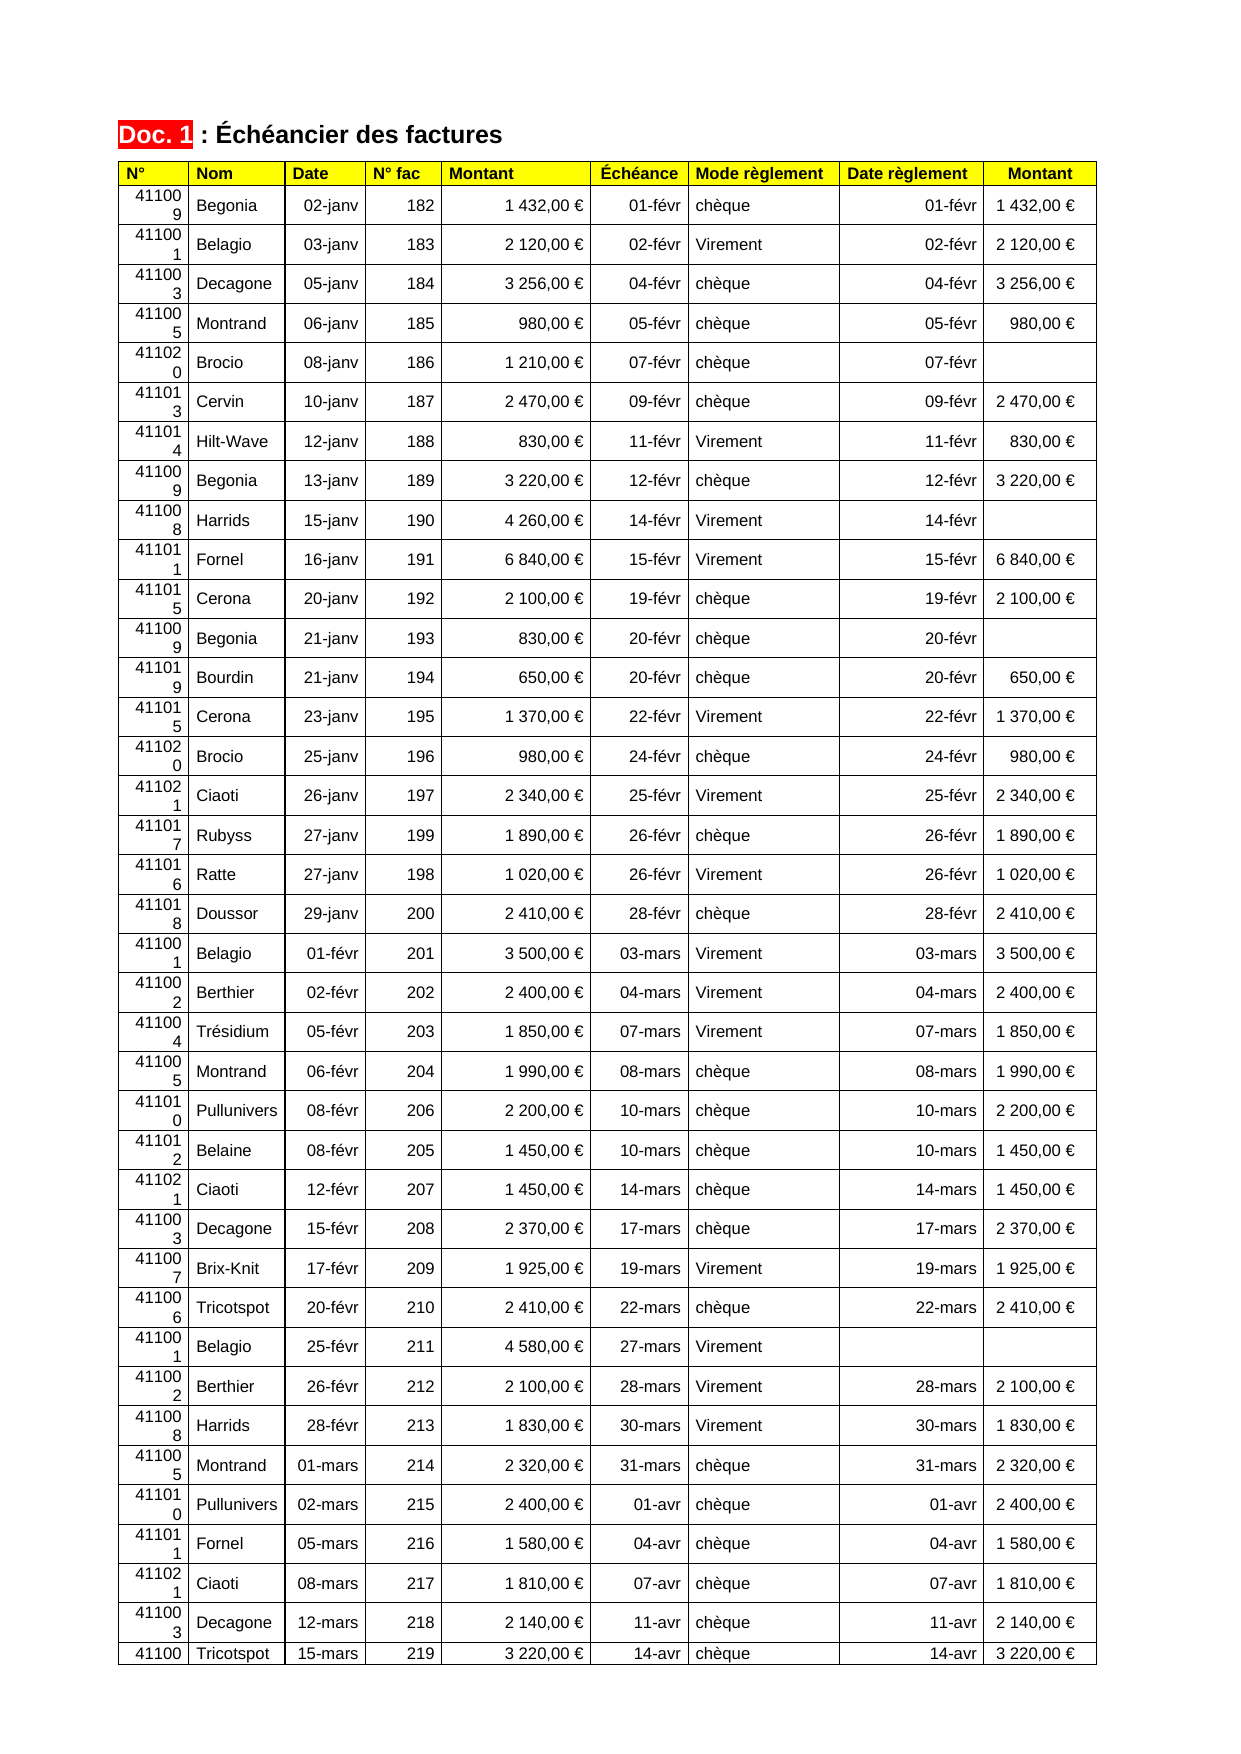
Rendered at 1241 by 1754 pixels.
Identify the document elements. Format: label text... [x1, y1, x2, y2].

table_cell 830,00 € [984, 422, 1096, 460]
table_cell 1 020,00 € [984, 855, 1096, 893]
table_cell 03-janv [286, 225, 365, 263]
table_cell 06-févr [286, 1052, 365, 1090]
table_cell 15-févr [286, 1210, 365, 1248]
table_cell 26-févr [840, 816, 983, 854]
table_cell 15-janv [286, 501, 365, 539]
table_cell Ciaoti [189, 1170, 284, 1208]
table_cell Begonia [189, 186, 284, 224]
table_cell 02-févr [840, 225, 983, 263]
table_cell Brix-Knit [189, 1249, 284, 1287]
table_cell 02-mars [286, 1485, 365, 1523]
table_cell 411003 [119, 265, 188, 303]
table_cell Begonia [189, 619, 284, 657]
table_cell 05-mars [286, 1525, 365, 1563]
table_cell 3 500,00 € [442, 934, 590, 972]
table_cell 218 [366, 1603, 441, 1642]
table_cell 01-mars [286, 1446, 365, 1484]
table_cell 17-mars [840, 1210, 983, 1248]
table_cell 1 990,00 € [442, 1052, 590, 1090]
table_cell Trésidium [189, 1013, 284, 1051]
table_cell 411015 [119, 698, 188, 736]
table_cell 01-févr [286, 934, 365, 972]
table_cell Virement [689, 1013, 839, 1051]
table_cell 213 [366, 1406, 441, 1445]
table_cell 201 [366, 934, 441, 972]
table_cell 03-mars [840, 934, 983, 972]
table_cell 411001 [119, 1328, 188, 1366]
table_cell 14-févr [840, 501, 983, 539]
table_cell 05-janv [286, 265, 365, 303]
table_cell 26-févr [286, 1367, 365, 1405]
table_cell 1 990,00 € [984, 1052, 1096, 1090]
table_cell 04-avr [840, 1525, 983, 1563]
table_cell 411020 [119, 343, 188, 382]
table_cell 1 370,00 € [442, 698, 590, 736]
table_cell 25-févr [286, 1328, 365, 1366]
table_cell 2 410,00 € [442, 1288, 590, 1327]
table_header Date règlement [840, 162, 983, 185]
table_cell 2 100,00 € [442, 580, 590, 618]
table_cell 411015 [119, 580, 188, 618]
table_cell 214 [366, 1446, 441, 1484]
table_cell Pullunivers [189, 1485, 284, 1523]
table_cell Virement [689, 1367, 839, 1405]
table_cell 1 450,00 € [984, 1170, 1096, 1208]
table_cell Brocio [189, 343, 284, 382]
table_cell 6 840,00 € [984, 540, 1096, 578]
table_cell 11-avr [591, 1603, 688, 1642]
table_cell 2 320,00 € [984, 1446, 1096, 1484]
table_cell Virement [689, 1249, 839, 1287]
table_cell 4 580,00 € [442, 1328, 590, 1366]
table_cell 191 [366, 540, 441, 578]
table_cell 04-avr [591, 1525, 688, 1563]
table_cell 15-févr [840, 540, 983, 578]
table_cell Belagio [189, 225, 284, 263]
table_cell 22-mars [591, 1288, 688, 1327]
table_cell 26-janv [286, 776, 365, 815]
table_cell 08-févr [286, 1091, 365, 1130]
table_cell chèque [689, 1210, 839, 1248]
table_cell 184 [366, 265, 441, 303]
table_cell Virement [689, 422, 839, 460]
table_cell Virement [689, 934, 839, 972]
table_cell Belaine [189, 1131, 284, 1169]
table_cell chèque [689, 383, 839, 421]
table_cell 189 [366, 461, 441, 500]
table_cell 411008 [119, 1406, 188, 1445]
table_cell 830,00 € [442, 422, 590, 460]
table_cell 2 340,00 € [442, 776, 590, 815]
table_cell 12-févr [840, 461, 983, 500]
table_cell 11-avr [840, 1603, 983, 1642]
table_cell 19-févr [591, 580, 688, 618]
table_cell 19-mars [591, 1249, 688, 1287]
table_header Date [286, 162, 365, 185]
table_cell 2 370,00 € [984, 1210, 1096, 1248]
table_cell 07-avr [591, 1564, 688, 1602]
table_cell 17-mars [591, 1210, 688, 1248]
table_cell Cervin [189, 383, 284, 421]
table_cell 23-janv [286, 698, 365, 736]
table_cell chèque [689, 1288, 839, 1327]
table_cell 08-mars [286, 1564, 365, 1602]
table_cell chèque [689, 461, 839, 500]
table_cell chèque [689, 580, 839, 618]
table_cell 411003 [119, 1210, 188, 1248]
table_cell [840, 1328, 983, 1366]
table_cell 17-févr [286, 1249, 365, 1287]
table_cell 3 500,00 € [984, 934, 1096, 972]
table_cell 07-févr [591, 343, 688, 382]
table_cell Virement [689, 698, 839, 736]
table_cell 20-févr [591, 619, 688, 657]
table_cell chèque [689, 1564, 839, 1602]
table_cell 2 200,00 € [442, 1091, 590, 1130]
table_cell 30-mars [591, 1406, 688, 1445]
table_cell 1 450,00 € [984, 1131, 1096, 1169]
table_cell Harrids [189, 501, 284, 539]
table_cell chèque [689, 343, 839, 382]
table_cell chèque [689, 658, 839, 697]
table_cell 31-mars [591, 1446, 688, 1484]
table_cell 411003 [119, 1603, 188, 1642]
table_cell 22-févr [591, 698, 688, 736]
table_cell 29-janv [286, 895, 365, 933]
table_cell 08-mars [591, 1052, 688, 1090]
table_cell 11-févr [840, 422, 983, 460]
table_cell 28-févr [591, 895, 688, 933]
table_cell Decagone [189, 1603, 284, 1642]
table_cell 3 220,00 € [442, 461, 590, 500]
table_cell 1 450,00 € [442, 1170, 590, 1208]
table_cell 07-mars [840, 1013, 983, 1051]
table_cell 01-avr [591, 1485, 688, 1523]
table_cell Virement [689, 540, 839, 578]
table_cell 980,00 € [442, 737, 590, 775]
table_cell 04-févr [840, 265, 983, 303]
table_cell 216 [366, 1525, 441, 1563]
table_cell 28-mars [591, 1367, 688, 1405]
table_cell 1 580,00 € [984, 1525, 1096, 1563]
table_cell 07-mars [591, 1013, 688, 1051]
table_cell 24-févr [840, 737, 983, 775]
table_cell 08-mars [840, 1052, 983, 1090]
table_cell 1 450,00 € [442, 1131, 590, 1169]
table_cell chèque [689, 737, 839, 775]
table_cell 28-mars [840, 1367, 983, 1405]
table_cell 411017 [119, 816, 188, 854]
table_cell Ciaoti [189, 776, 284, 815]
table_cell 1 830,00 € [984, 1406, 1096, 1445]
table_cell 10-mars [591, 1091, 688, 1130]
table_cell 25-févr [591, 776, 688, 815]
table_cell 1 925,00 € [984, 1249, 1096, 1287]
table_cell 188 [366, 422, 441, 460]
table_cell 1 850,00 € [984, 1013, 1096, 1051]
table_cell chèque [689, 895, 839, 933]
table_cell 830,00 € [442, 619, 590, 657]
table_cell 3 256,00 € [442, 265, 590, 303]
table_cell 31-mars [840, 1446, 983, 1484]
table_cell Hilt-Wave [189, 422, 284, 460]
table_cell 3 220,00 € [442, 1643, 590, 1664]
table_cell 198 [366, 855, 441, 893]
table_cell 186 [366, 343, 441, 382]
table_cell 2 140,00 € [984, 1603, 1096, 1642]
table_cell 19-févr [840, 580, 983, 618]
table_cell 206 [366, 1091, 441, 1130]
table_cell 411010 [119, 1091, 188, 1130]
table_cell Virement [689, 776, 839, 815]
table_cell 27-janv [286, 855, 365, 893]
table_cell 1 432,00 € [984, 186, 1096, 224]
table_cell chèque [689, 1485, 839, 1523]
table_cell 411006 [119, 1288, 188, 1327]
table_cell 26-févr [591, 816, 688, 854]
table_cell chèque [689, 816, 839, 854]
table_cell Montrand [189, 304, 284, 342]
table_cell 02-janv [286, 186, 365, 224]
table_cell 25-févr [840, 776, 983, 815]
table_cell Pullunivers [189, 1091, 284, 1130]
table_cell 20-janv [286, 580, 365, 618]
table_header Mode règlement [689, 162, 839, 185]
table_cell Decagone [189, 1210, 284, 1248]
table_cell 10-mars [840, 1131, 983, 1169]
table_cell 08-févr [286, 1131, 365, 1169]
table_header Montant [442, 162, 590, 185]
table_cell chèque [689, 1131, 839, 1169]
table_cell 24-févr [591, 737, 688, 775]
table_cell 411009 [119, 461, 188, 500]
table_cell 2 100,00 € [984, 1367, 1096, 1405]
table_cell 1 810,00 € [984, 1564, 1096, 1602]
table_header Nom [189, 162, 284, 185]
table_cell 1 432,00 € [442, 186, 590, 224]
table_cell 411021 [119, 1564, 188, 1602]
table_cell 22-mars [840, 1288, 983, 1327]
table_cell 980,00 € [984, 737, 1096, 775]
table_cell 12-janv [286, 422, 365, 460]
table_cell Berthier [189, 973, 284, 1012]
table_cell 1 850,00 € [442, 1013, 590, 1051]
table_cell 411020 [119, 737, 188, 775]
table_cell 15-févr [591, 540, 688, 578]
table_cell 12-mars [286, 1603, 365, 1642]
table_cell 411021 [119, 776, 188, 815]
table_cell 411001 [119, 225, 188, 263]
table_cell 04-févr [591, 265, 688, 303]
table_cell 3 256,00 € [984, 265, 1096, 303]
table_cell Harrids [189, 1406, 284, 1445]
table_header N° [119, 162, 188, 185]
table_cell Tricotspot [189, 1288, 284, 1327]
table_cell 1 830,00 € [442, 1406, 590, 1445]
table_cell 09-févr [840, 383, 983, 421]
table_cell 21-janv [286, 619, 365, 657]
table_cell 199 [366, 816, 441, 854]
table_cell 411005 [119, 304, 188, 342]
table_cell 19-mars [840, 1249, 983, 1287]
table_cell 14-avr [591, 1643, 688, 1664]
table_cell 203 [366, 1013, 441, 1051]
table_cell Belagio [189, 1328, 284, 1366]
table_cell 182 [366, 186, 441, 224]
table_cell Fornel [189, 540, 284, 578]
table_cell 209 [366, 1249, 441, 1287]
table_cell 2 400,00 € [984, 1485, 1096, 1523]
table_cell 196 [366, 737, 441, 775]
table_cell 27-janv [286, 816, 365, 854]
table_cell 08-janv [286, 343, 365, 382]
table_cell 192 [366, 580, 441, 618]
table_cell Montrand [189, 1052, 284, 1090]
table_cell 411005 [119, 1446, 188, 1484]
table_cell 217 [366, 1564, 441, 1602]
table_cell 26-févr [591, 855, 688, 893]
table_cell Virement [689, 225, 839, 263]
table_cell 219 [366, 1643, 441, 1664]
table_header Échéance [591, 162, 688, 185]
text Doc. 1 : Échéancier des factures [193, 120, 1152, 149]
table_cell 05-févr [591, 304, 688, 342]
table_cell chèque [689, 1091, 839, 1130]
table_cell 25-janv [286, 737, 365, 775]
table_cell 2 320,00 € [442, 1446, 590, 1484]
table_cell 2 410,00 € [984, 1288, 1096, 1327]
table_cell chèque [689, 186, 839, 224]
table_cell 10-janv [286, 383, 365, 421]
table_cell 210 [366, 1288, 441, 1327]
table_cell 20-févr [591, 658, 688, 697]
table_cell chèque [689, 1643, 839, 1664]
table_cell 02-févr [591, 225, 688, 263]
table_cell 411009 [119, 186, 188, 224]
table_header Montant [984, 162, 1096, 185]
table_cell 650,00 € [442, 658, 590, 697]
table_cell chèque [689, 1603, 839, 1642]
table_cell Cerona [189, 580, 284, 618]
table_cell 411018 [119, 895, 188, 933]
table_cell 10-mars [591, 1131, 688, 1169]
table_cell 187 [366, 383, 441, 421]
table_cell chèque [689, 1446, 839, 1484]
table_cell 11-févr [591, 422, 688, 460]
table_cell Begonia [189, 461, 284, 500]
table_cell 411019 [119, 658, 188, 697]
table_cell 650,00 € [984, 658, 1096, 697]
table_cell 183 [366, 225, 441, 263]
table_cell 30-mars [840, 1406, 983, 1445]
table_cell chèque [689, 1525, 839, 1563]
table_cell chèque [689, 1052, 839, 1090]
table_cell Tricotspot [189, 1643, 284, 1664]
table_cell 26-févr [840, 855, 983, 893]
table_cell 20-févr [840, 619, 983, 657]
table_cell 21-janv [286, 658, 365, 697]
table_cell Virement [689, 1328, 839, 1366]
table_cell chèque [689, 265, 839, 303]
table_cell chèque [689, 304, 839, 342]
table_cell 15-mars [286, 1643, 365, 1664]
table_cell 28-févr [840, 895, 983, 933]
table_cell 2 470,00 € [442, 383, 590, 421]
table_cell 3 220,00 € [984, 461, 1096, 500]
table_cell 411009 [119, 619, 188, 657]
table_cell 411002 [119, 973, 188, 1012]
table_header N° fac [366, 162, 441, 185]
table_cell Brocio [189, 737, 284, 775]
table_cell 03-mars [591, 934, 688, 972]
table_cell 411011 [119, 1525, 188, 1563]
table_cell 10-mars [840, 1091, 983, 1130]
table_cell 2 120,00 € [442, 225, 590, 263]
table_cell Decagone [189, 265, 284, 303]
table_cell 1 580,00 € [442, 1525, 590, 1563]
table_cell 14-mars [840, 1170, 983, 1208]
table_cell 1 020,00 € [442, 855, 590, 893]
table_cell 14-mars [591, 1170, 688, 1208]
table_cell 204 [366, 1052, 441, 1090]
table_cell Rubyss [189, 816, 284, 854]
table_cell 980,00 € [442, 304, 590, 342]
table_cell 14-avr [840, 1643, 983, 1664]
table_cell 09-févr [591, 383, 688, 421]
table_cell 2 470,00 € [984, 383, 1096, 421]
table_cell 185 [366, 304, 441, 342]
table_cell 190 [366, 501, 441, 539]
table_cell 197 [366, 776, 441, 815]
table_cell 411013 [119, 383, 188, 421]
table_cell 06-janv [286, 304, 365, 342]
table_cell 12-févr [286, 1170, 365, 1208]
table_cell 1 210,00 € [442, 343, 590, 382]
table_cell 411016 [119, 855, 188, 893]
table_cell 16-janv [286, 540, 365, 578]
table_cell [984, 501, 1096, 539]
table_cell 12-févr [591, 461, 688, 500]
table_cell Montrand [189, 1446, 284, 1484]
table_cell chèque [689, 619, 839, 657]
table_cell 411010 [119, 1485, 188, 1523]
table_cell 202 [366, 973, 441, 1012]
table_cell 1 890,00 € [442, 816, 590, 854]
table_cell 27-mars [591, 1328, 688, 1366]
table_cell 411006 [119, 1643, 188, 1664]
table_cell 05-févr [840, 304, 983, 342]
table_cell 411002 [119, 1367, 188, 1405]
table_cell 1 810,00 € [442, 1564, 590, 1602]
table_cell Doussor [189, 895, 284, 933]
table_cell 6 840,00 € [442, 540, 590, 578]
table_cell 215 [366, 1485, 441, 1523]
table_cell 2 100,00 € [442, 1367, 590, 1405]
table_cell 3 220,00 € [984, 1643, 1096, 1664]
table_cell 01-févr [591, 186, 688, 224]
table_cell 411004 [119, 1013, 188, 1051]
table_cell 05-févr [286, 1013, 365, 1051]
table_cell 4 260,00 € [442, 501, 590, 539]
table_cell 195 [366, 698, 441, 736]
table_cell 2 400,00 € [442, 973, 590, 1012]
table_cell 980,00 € [984, 304, 1096, 342]
table_cell 207 [366, 1170, 441, 1208]
table_cell 01-févr [840, 186, 983, 224]
table_cell 411021 [119, 1170, 188, 1208]
table_cell Fornel [189, 1525, 284, 1563]
table_cell Virement [689, 1406, 839, 1445]
table_cell 2 410,00 € [442, 895, 590, 933]
table_cell 212 [366, 1367, 441, 1405]
table_cell 2 340,00 € [984, 776, 1096, 815]
table_cell 07-avr [840, 1564, 983, 1602]
table_cell 14-févr [591, 501, 688, 539]
table_cell 208 [366, 1210, 441, 1248]
table_cell 28-févr [286, 1406, 365, 1445]
table_cell 02-févr [286, 973, 365, 1012]
table_cell 411014 [119, 422, 188, 460]
table_cell 1 370,00 € [984, 698, 1096, 736]
table_cell 2 400,00 € [442, 1485, 590, 1523]
table_cell 04-mars [591, 973, 688, 1012]
table_cell Ratte [189, 855, 284, 893]
table_cell [984, 619, 1096, 657]
table_cell 211 [366, 1328, 441, 1366]
table_cell 411011 [119, 540, 188, 578]
table_cell 2 410,00 € [984, 895, 1096, 933]
table_cell Belagio [189, 934, 284, 972]
table_cell chèque [689, 1170, 839, 1208]
table_cell 193 [366, 619, 441, 657]
table_cell 22-févr [840, 698, 983, 736]
table_cell Virement [689, 501, 839, 539]
table_cell 411012 [119, 1131, 188, 1169]
table_cell 2 140,00 € [442, 1603, 590, 1642]
table_cell Virement [689, 973, 839, 1012]
table_cell 2 100,00 € [984, 580, 1096, 618]
table_cell 2 370,00 € [442, 1210, 590, 1248]
table_cell 07-févr [840, 343, 983, 382]
table_cell 01-avr [840, 1485, 983, 1523]
table_cell 194 [366, 658, 441, 697]
table_cell 1 890,00 € [984, 816, 1096, 854]
table_cell 411001 [119, 934, 188, 972]
table_cell [984, 343, 1096, 382]
table_cell 20-févr [840, 658, 983, 697]
table_cell Virement [689, 855, 839, 893]
table_cell Ciaoti [189, 1564, 284, 1602]
table_cell Bourdin [189, 658, 284, 697]
table_cell [984, 1328, 1096, 1366]
table_cell 2 120,00 € [984, 225, 1096, 263]
table_cell Berthier [189, 1367, 284, 1405]
table_cell 205 [366, 1131, 441, 1169]
table_cell 13-janv [286, 461, 365, 500]
table_cell 2 200,00 € [984, 1091, 1096, 1130]
table_cell 411007 [119, 1249, 188, 1287]
table_cell 04-mars [840, 973, 983, 1012]
table_cell 200 [366, 895, 441, 933]
table_cell 411008 [119, 501, 188, 539]
table_cell 1 925,00 € [442, 1249, 590, 1287]
table_cell 2 400,00 € [984, 973, 1096, 1012]
table_cell Cerona [189, 698, 284, 736]
table_cell 20-févr [286, 1288, 365, 1327]
table_cell 411005 [119, 1052, 188, 1090]
